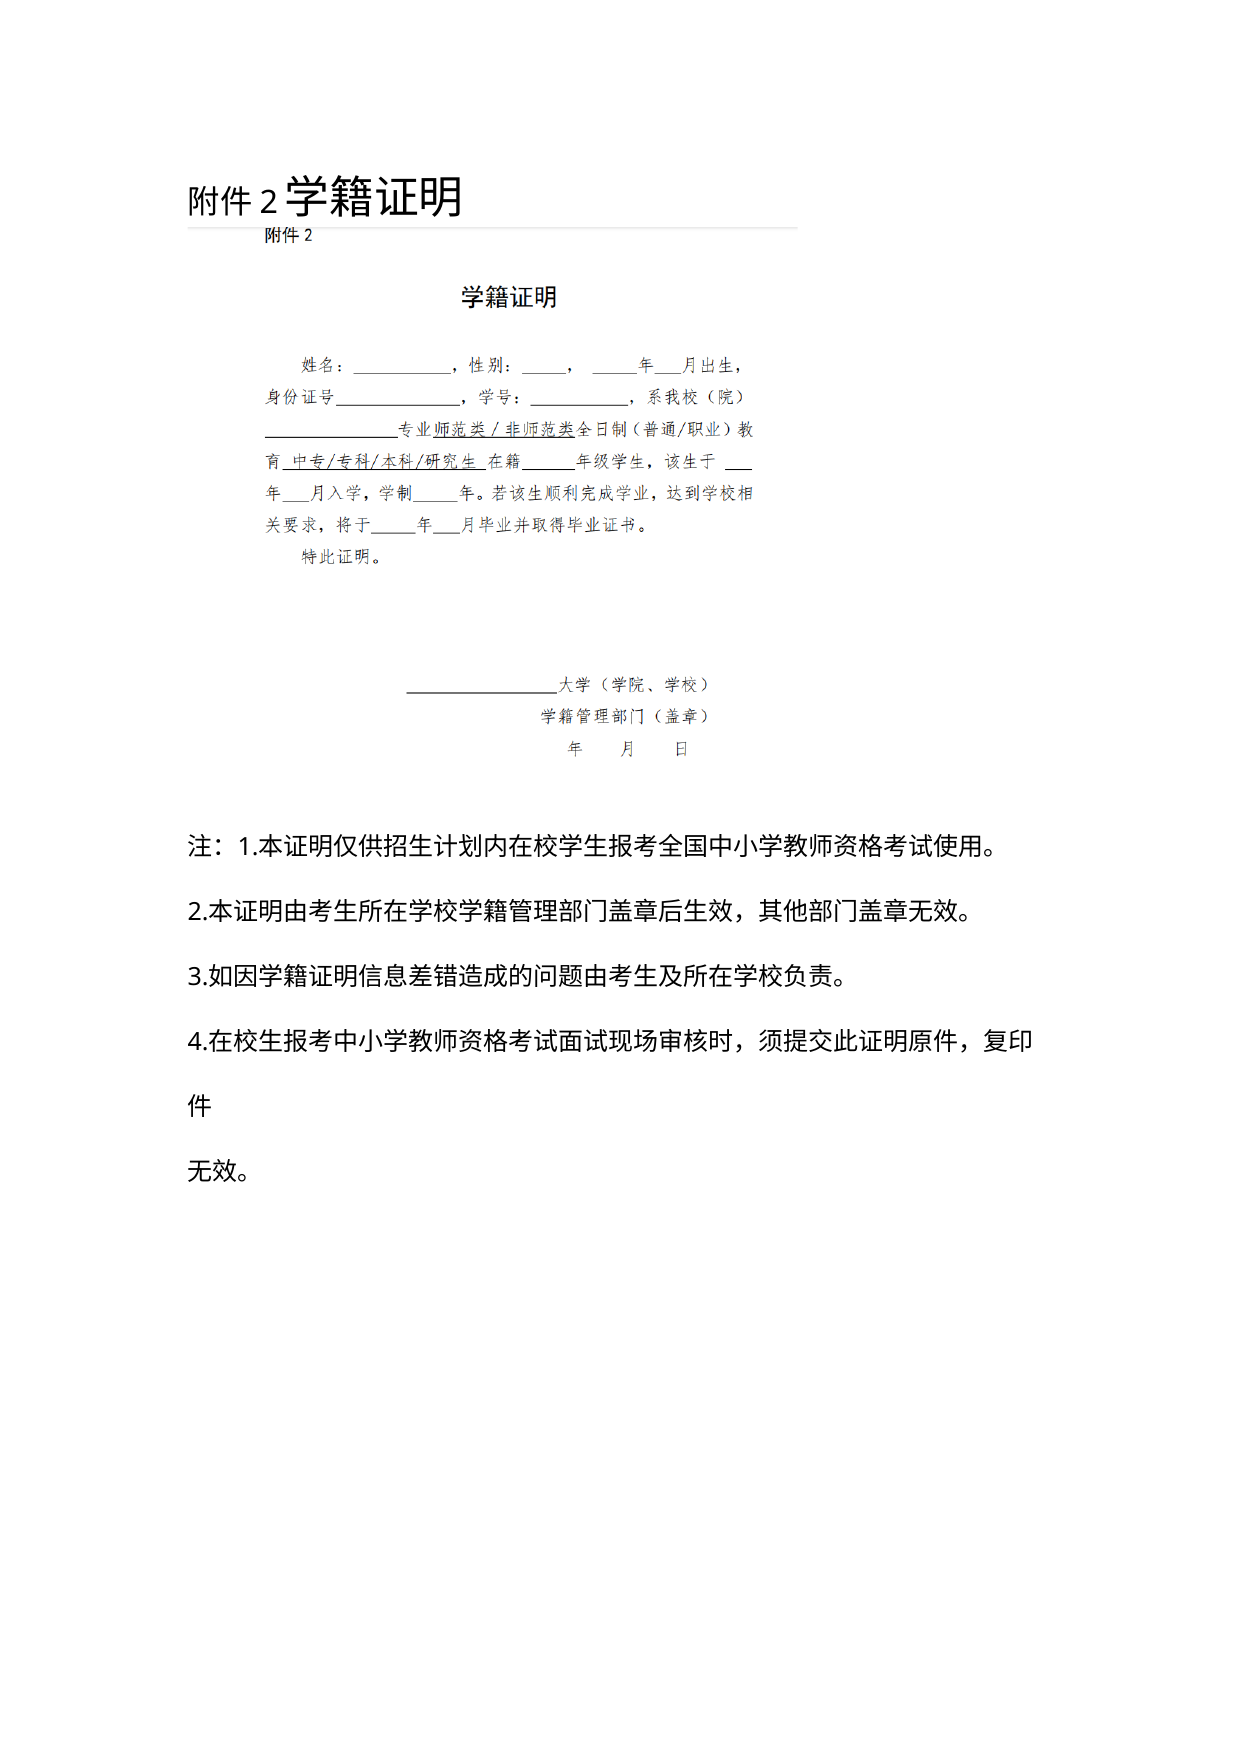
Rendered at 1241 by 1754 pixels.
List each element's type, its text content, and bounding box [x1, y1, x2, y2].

text 4.在校生报考中小学教师资格考试面试现场审核时，须提交此证明原件，复印件 [187, 1007, 1053, 1137]
text 注：1.本证明仅供招生计划内在校学生报考全国中小学教师资格考试使用。 [187, 812, 1053, 877]
text 2.本证明由考生所在学校学籍管理部门盖章后生效，其他部门盖章无效。 [187, 877, 1053, 942]
text 附件 2学籍证明 [187, 162, 1053, 227]
picture [187, 227, 798, 768]
text 3.如因学籍证明信息差错造成的问题由考生及所在学校负责。 [187, 942, 1053, 1007]
text 无效。 [187, 1137, 1053, 1202]
